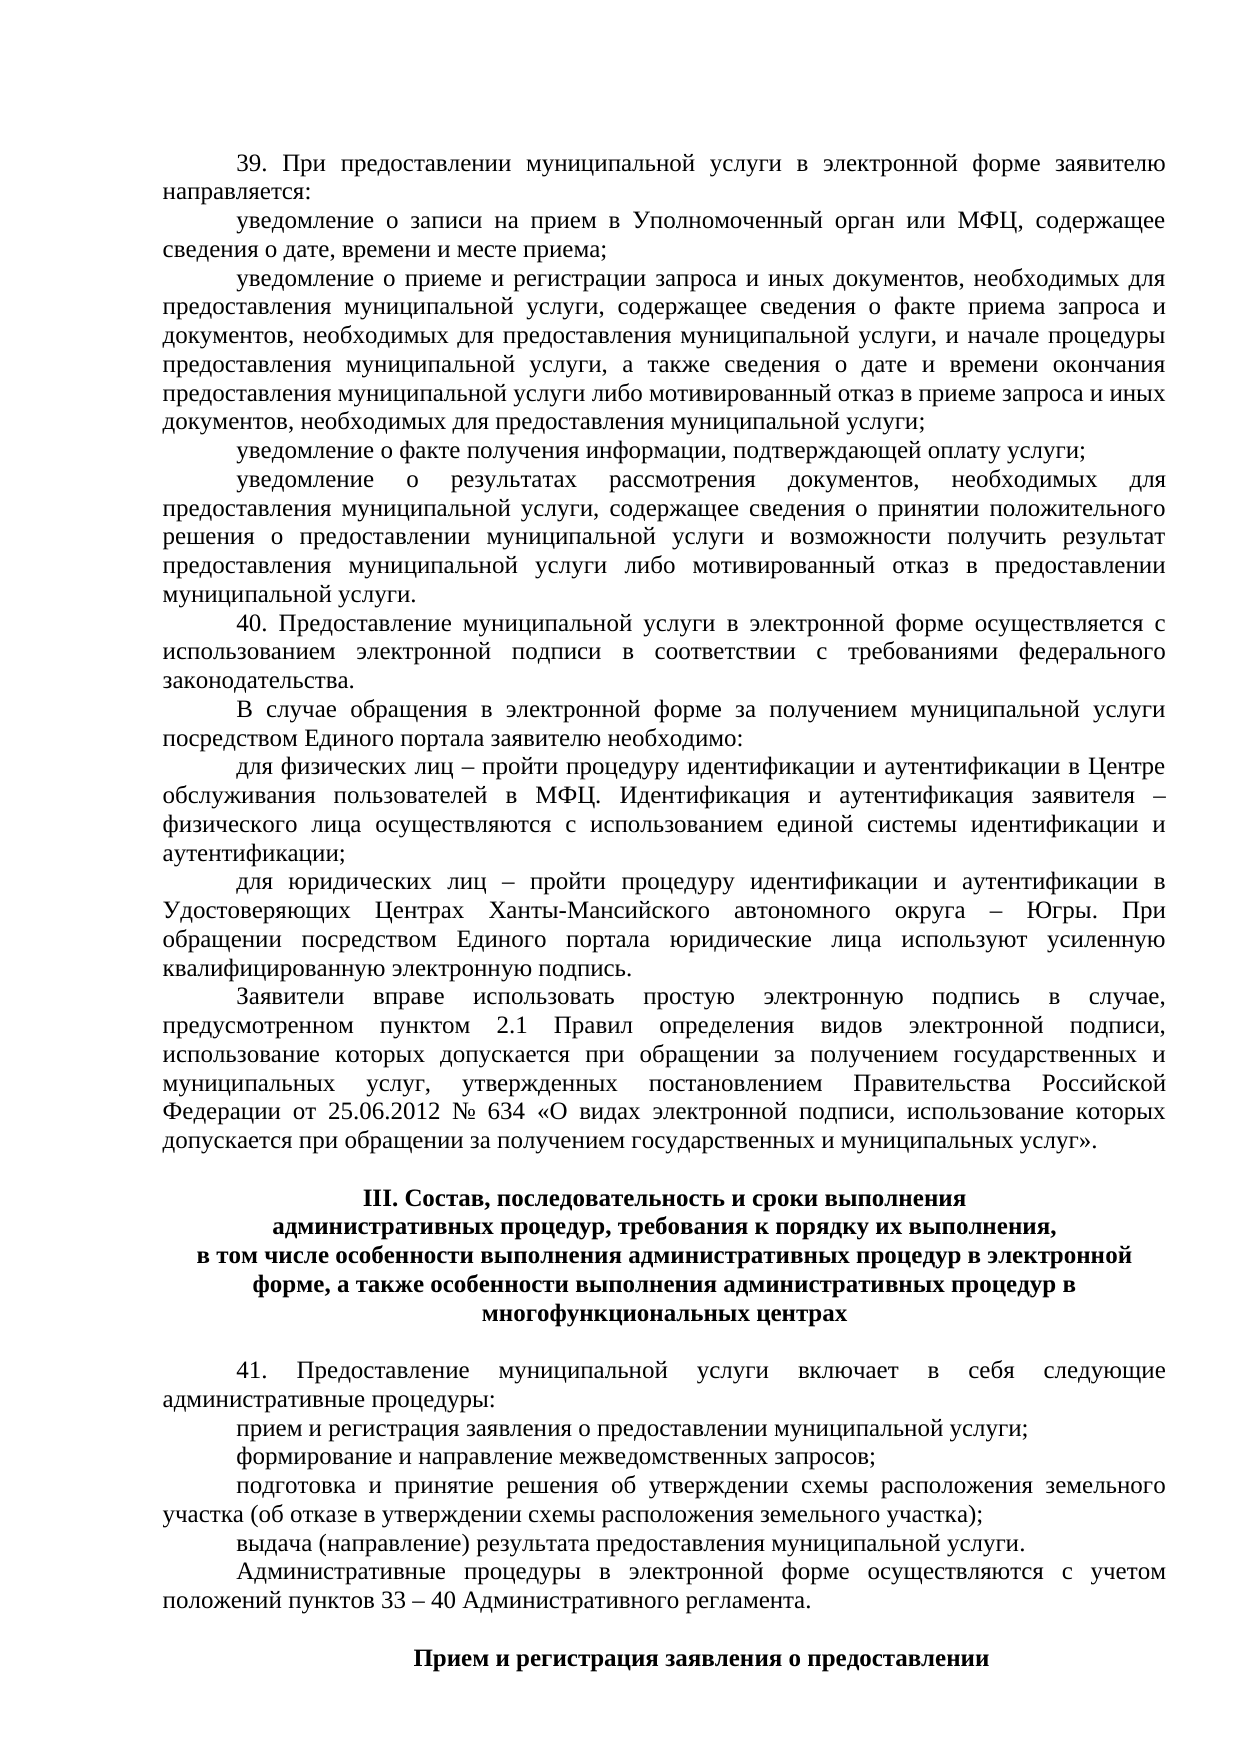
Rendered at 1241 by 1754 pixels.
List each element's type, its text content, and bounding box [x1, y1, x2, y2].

text формирование и направление межведомственных запросов; [162, 1441, 1167, 1470]
text III. Состав, последовательность и сроки выполнения [162, 1183, 1167, 1211]
text прием и регистрация заявления о предоставлении муниципальной услуги; [162, 1413, 1167, 1441]
text Заявители вправе использовать простую электронную подпись в случае, предусмотренном пунктом 2.1 Правил определения видов электронной подписи, использование которых допускается при обращении за получением государственных и муниципальных услуг, утвержденных постановлением Правительства Российской Федерации от № 634 «О видах электронной подписи, использование которых допускается при обращении за получением государственных и муниципальных услуг». [162, 981, 1167, 1154]
text Прием и регистрация заявления о предоставлении [162, 1643, 1167, 1671]
text уведомление о приеме и регистрации запроса и иных документов, необходимых для предоставления муниципальной услуги, содержащее сведения о факте приема запроса и документов, необходимых для предоставления муниципальной услуги, и начале процедуры предоставления муниципальной услуги, а также сведения о дате и времени окончания предоставления муниципальной услуги либо мотивированный отказ в приеме запроса и иных документов, необходимых для предоставления муниципальной услуги; [162, 263, 1167, 435]
text 41. Предоставление муниципальной услуги включает в себя следующие административные процедуры: [162, 1355, 1167, 1413]
text уведомление о записи на прием в Уполномоченный орган или МФЦ, содержащее сведения о дате, времени и месте приема; [162, 205, 1167, 263]
text В случае обращения в электронной форме за получением муниципальной услуги посредством Единого портала заявителю необходимо: [162, 694, 1167, 751]
text Административные процедуры в электронной форме осуществляются с учетом положений пунктов 33 – 40 Административного регламента. [162, 1556, 1167, 1614]
text 40. Предоставление муниципальной услуги в электронной форме осуществляется с использованием электронной подписи в соответствии с требованиями федерального законодательства. [162, 608, 1167, 694]
text административных процедур, требования к порядку их выполнения, [162, 1211, 1167, 1240]
text выдача (направление) результата предоставления муниципальной услуги. [162, 1528, 1167, 1556]
text подготовка и принятие решения об утверждении схемы расположения земельного участка (об отказе в утверждении схемы расположения земельного участка); [162, 1470, 1167, 1528]
text в том числе особенности выполнения административных процедур в электронной форме, а также особенности выполнения административных процедур в многофункциональных центрах [162, 1240, 1167, 1326]
text уведомление о факте получения информации, подтверждающей оплату услуги; [162, 435, 1167, 464]
text 39. При предоставлении муниципальной услуги в электронной форме заявителю направляется: [162, 148, 1167, 205]
text для юридических лиц – пройти процедуру идентификации и аутентификации в Удостоверяющих Центрах Ханты-Мансийского автономного округа – Югры. При обращении посредством Единого портала юридические лица используют усиленную квалифицированную электронную подпись. [162, 866, 1167, 981]
text для физических лиц – пройти процедуру идентификации и аутентификации в Центре обслуживания пользователей в МФЦ. Идентификация и аутентификация заявителя – физического лица осуществляются с использованием единой системы идентификации и аутентификации; [162, 751, 1167, 866]
text уведомление о результатах рассмотрения документов, необходимых для предоставления муниципальной услуги, содержащее сведения о принятии положительного решения о предоставлении муниципальной услуги и возможности получить результат предоставления муниципальной услуги либо мотивированный отказ в предоставлении муниципальной услуги. [162, 464, 1167, 608]
